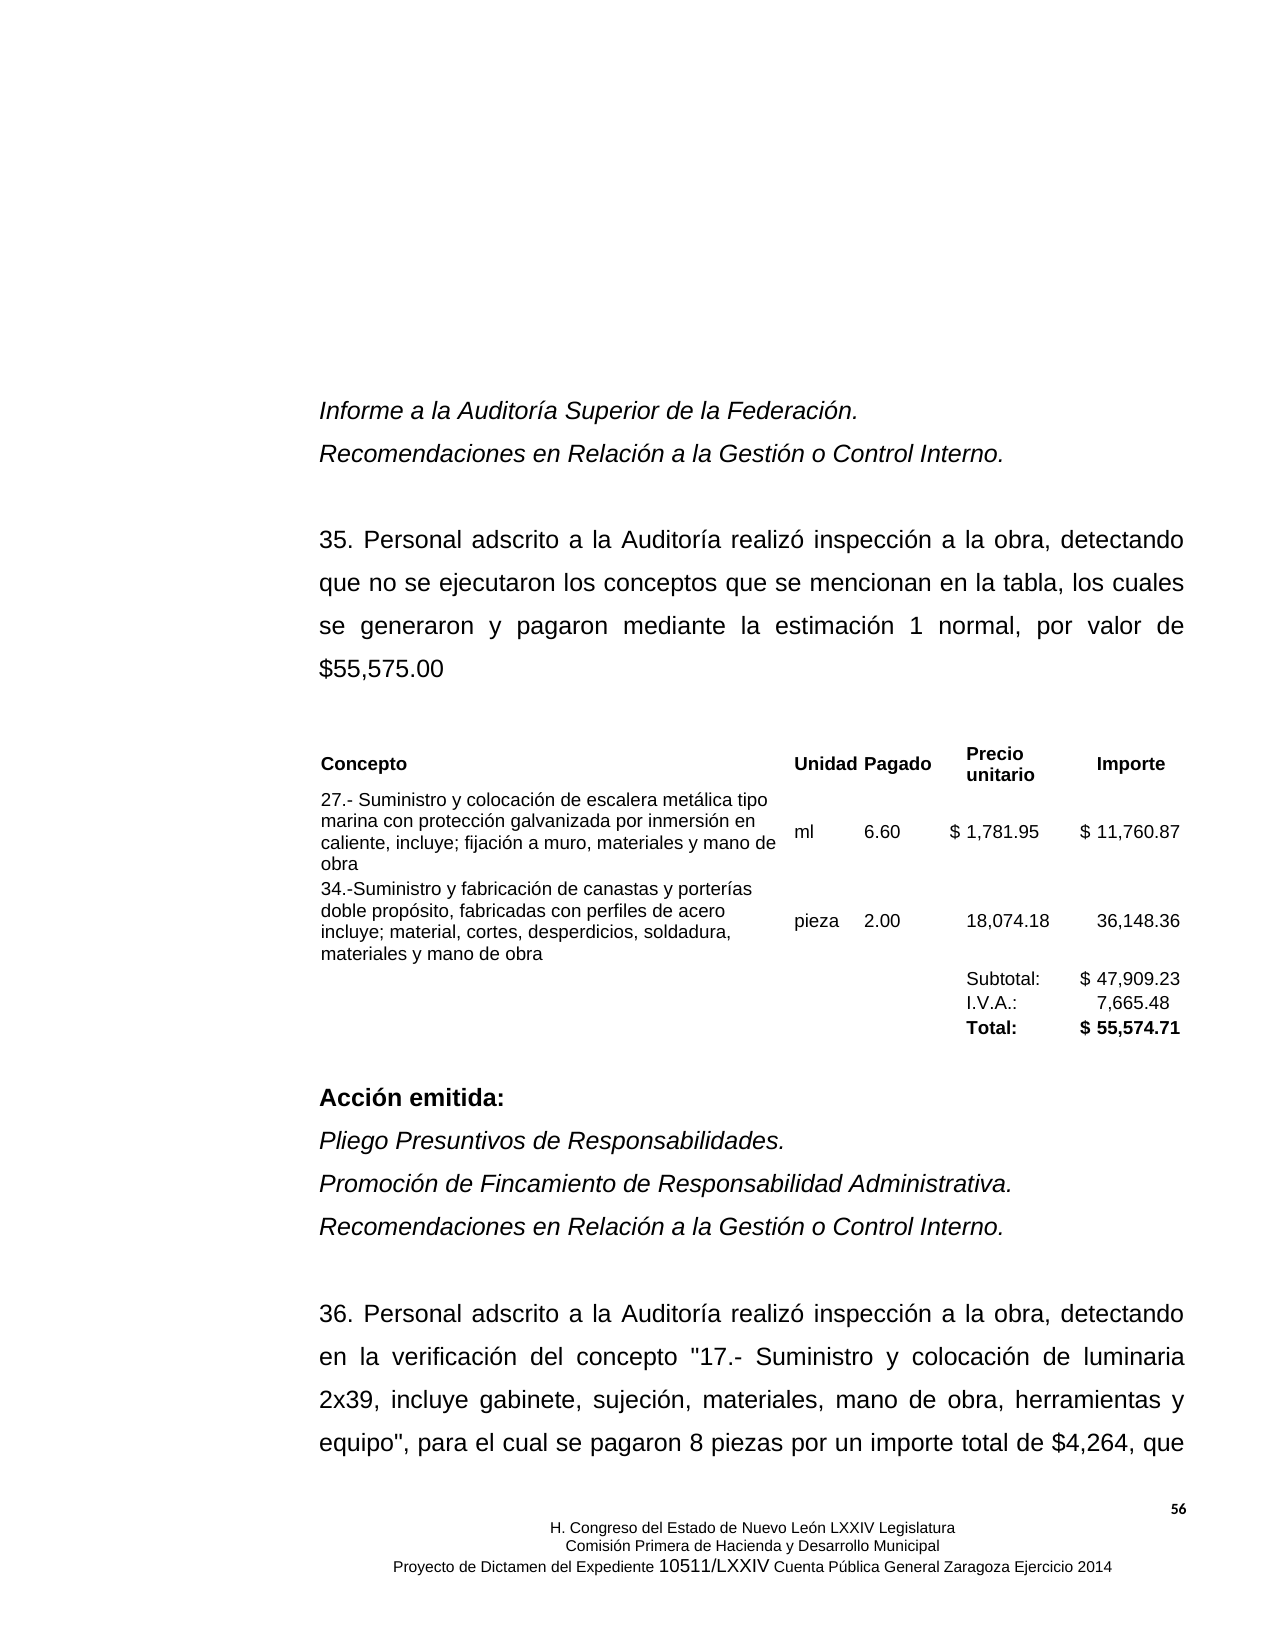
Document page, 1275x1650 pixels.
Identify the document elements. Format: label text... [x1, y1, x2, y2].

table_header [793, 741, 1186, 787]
text Acción emitida: [319, 1083, 1186, 1112]
text Informe a la Auditoría Superior de la Federación. [319, 396, 1186, 424]
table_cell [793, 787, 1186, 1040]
text Pliego Presuntivos de Responsabilidades. [319, 1126, 1186, 1155]
text 35. Personal adscrito a la Auditoría realizó inspección a la obra, detectando que no se ejecutaron los conceptos que se mencionan en la tabla, los cuales se generaron y pagaron mediante la estimación 1 normal, por valor de $55,575.00 [319, 525, 1186, 683]
text Recomendaciones en Relación a la Gestión o Control Interno. [319, 439, 1186, 468]
text Promoción de Fincamiento de Responsabilidad Administrativa. [319, 1169, 1186, 1198]
text Recomendaciones en Relación a la Gestión o Control Interno. [319, 1212, 1186, 1241]
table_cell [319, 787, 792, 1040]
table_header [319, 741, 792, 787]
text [319, 1298, 1186, 1457]
